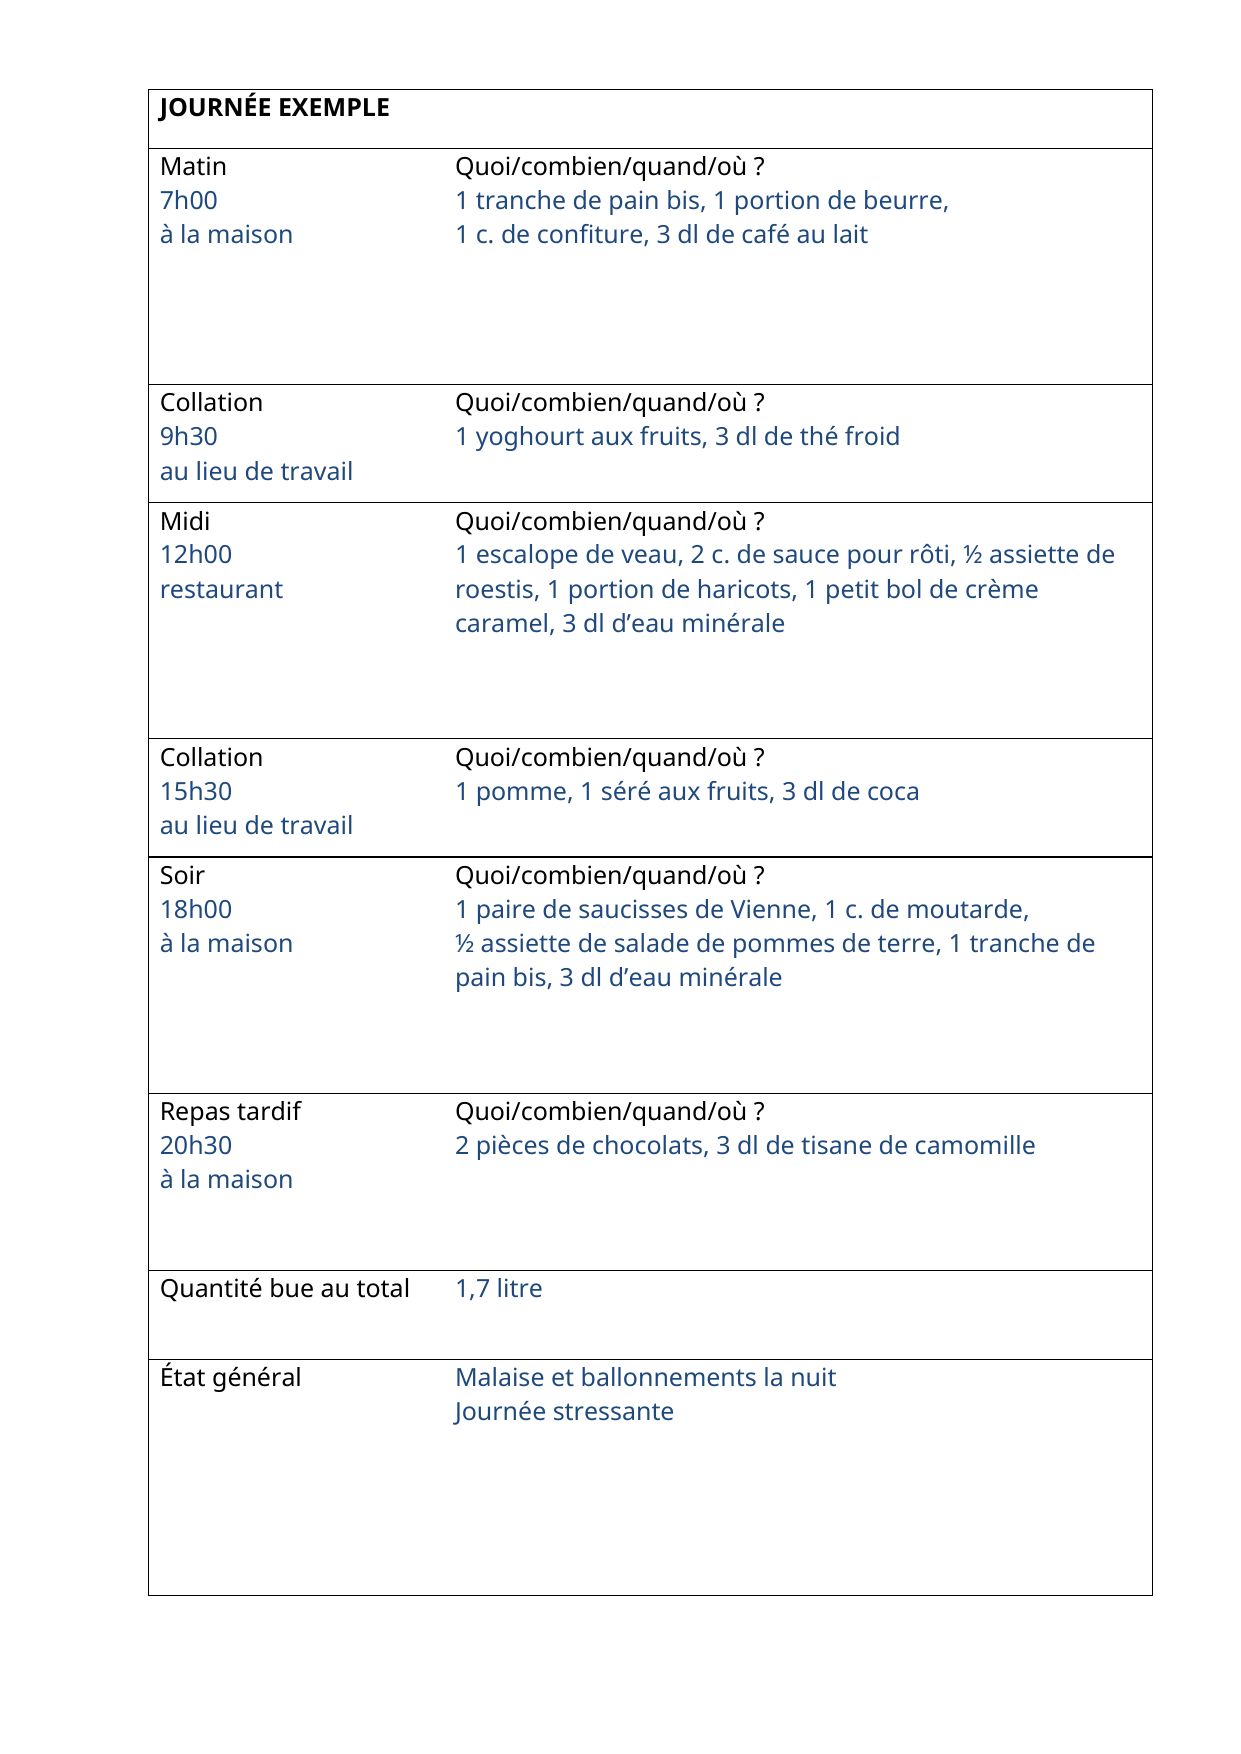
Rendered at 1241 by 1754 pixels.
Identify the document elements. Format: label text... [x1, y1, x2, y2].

table_cell Quoi/combien/quand/où ? 1 yoghourt aux fruits, 3 dl de thé froid [444, 385, 1152, 502]
table_cell Quoi/combien/quand/où ? 1 escalope de veau, 2 c. de sauce pour rôti, ½ assiette de roestis, 1 portion de haricots, 1 petit bol de crème caramel, 3 dl d’eau minérale [444, 503, 1152, 738]
table_cell Quoi/combien/quand/où ? 1 tranche de pain bis, 1 portion de beurre, 1 c. de confiture, 3 dl de café au lait [444, 149, 1152, 384]
table_cell Quantité bue au total [149, 1271, 443, 1358]
table_header JOURNÉE EXEMPLE [149, 90, 443, 148]
table_cell 1,7 litre [444, 1271, 1152, 1358]
table_cell État général [149, 1360, 443, 1595]
table_header [444, 90, 1152, 148]
table_cell Quoi/combien/quand/où ? 2 pièces de chocolats, 3 dl de tisane de camomille [444, 1094, 1152, 1270]
table_cell Midi 12h00 restaurant [149, 503, 443, 738]
table_cell Malaise et ballonnements la nuit Journée stressante [444, 1360, 1152, 1595]
table_cell Collation 9h30 au lieu de travail [149, 385, 443, 502]
table_cell Matin 7h00 à la maison [149, 149, 443, 384]
table_cell Quoi/combien/quand/où ? 1 pomme, 1 séré aux fruits, 3 dl de coca [444, 739, 1152, 856]
table_cell Soir 18h00 à la maison [149, 858, 443, 1093]
table_cell Repas tardif 20h30 à la maison [149, 1094, 443, 1270]
table_cell Quoi/combien/quand/où ? 1 paire de saucisses de Vienne, 1 c. de moutarde, ½ assiette de salade de pommes de terre, 1 tranche de pain bis, 3 dl d’eau minérale [444, 858, 1152, 1093]
table_cell Collation 15h30 au lieu de travail [149, 739, 443, 856]
